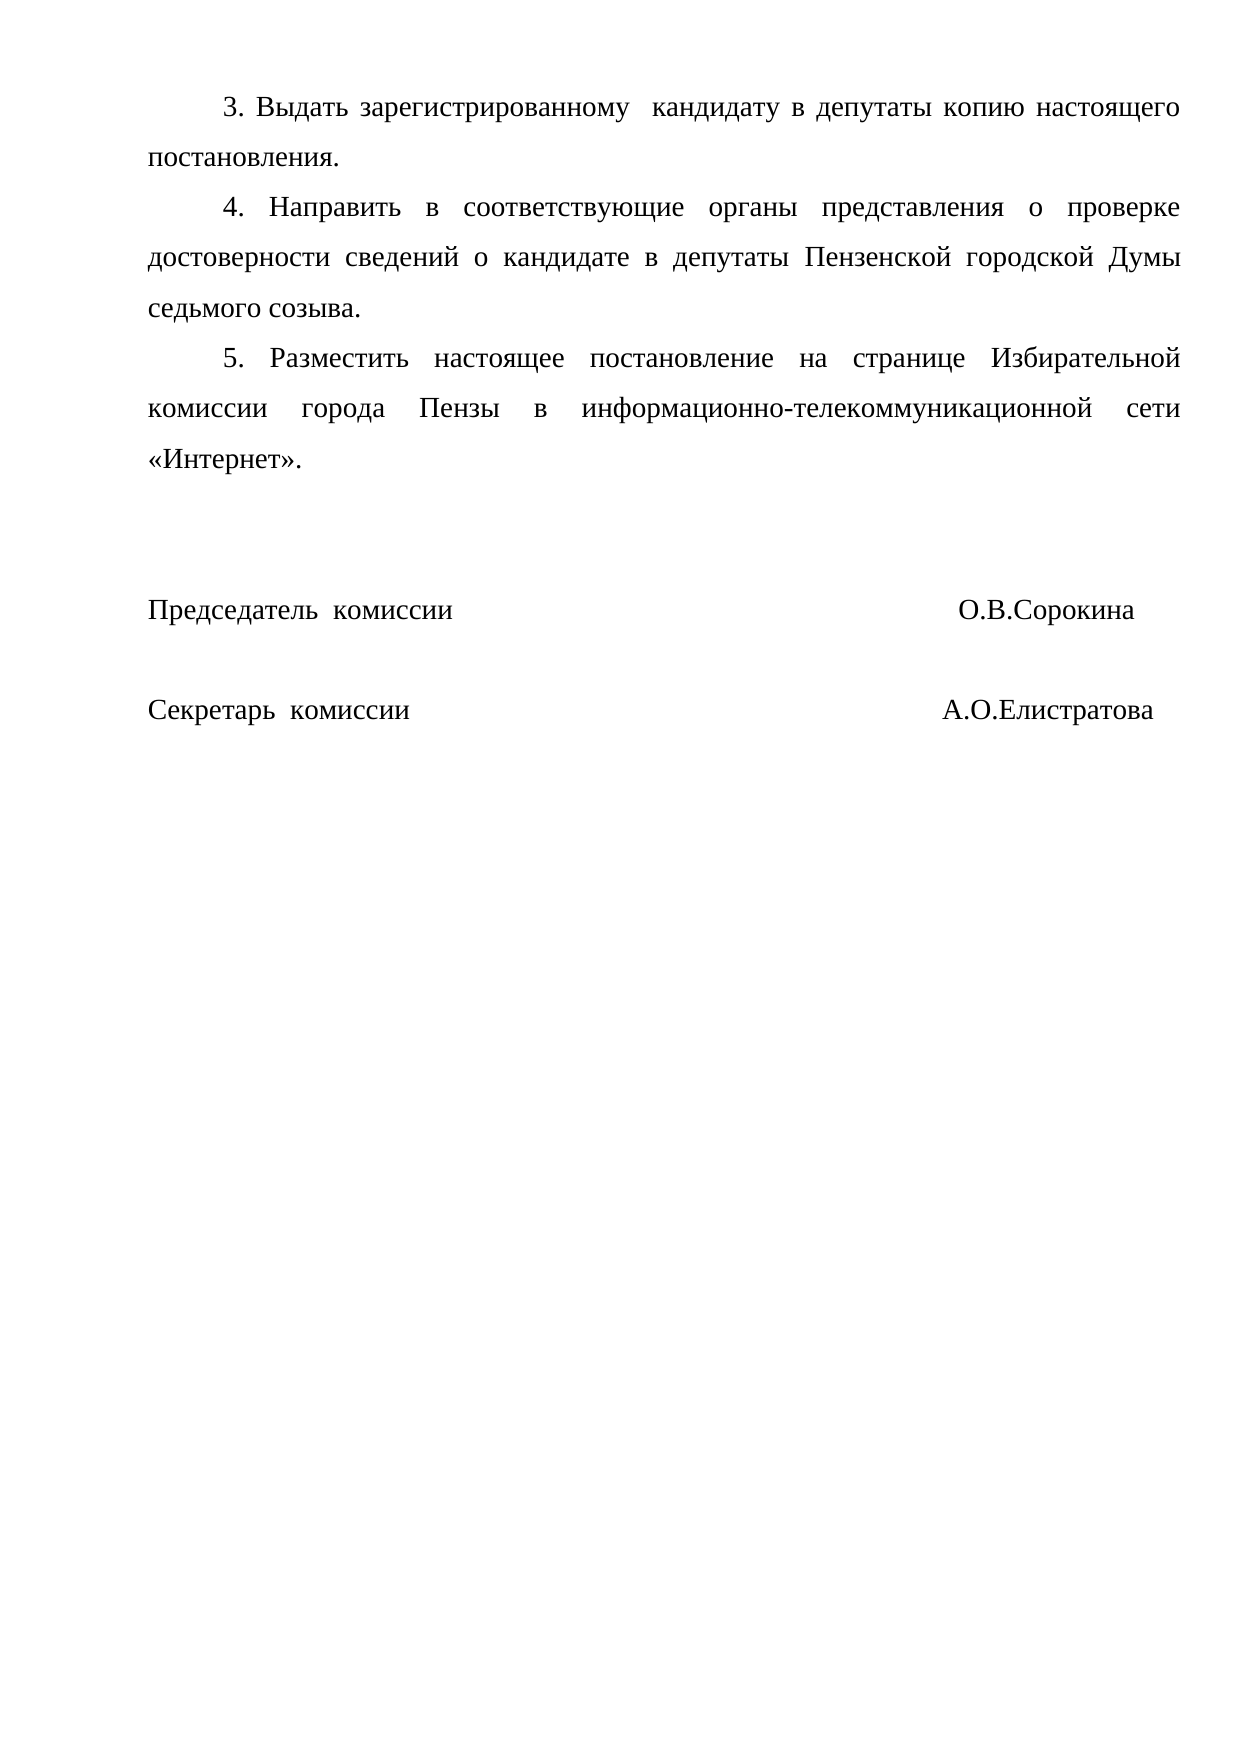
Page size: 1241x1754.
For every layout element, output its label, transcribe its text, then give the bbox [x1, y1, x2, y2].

text Секретарь комиссии А.О.Елистратова [148, 692, 1181, 726]
text 4. Направить в соответствующие органы представления о проверке достоверности сведений о кандидате в депутаты Пензенской городской Думы седьмого созыва. [148, 189, 1181, 323]
text 5. Разместить настоящее постановление на странице Избирательной комиссии города Пензы в информационно-телекоммуникационной сети «Интернет». [148, 340, 1181, 474]
text 3. Выдать зарегистрированному кандидату в депутаты копию настоящего постановления. [148, 89, 1181, 172]
text Председатель комиссии О.В.Сорокина [148, 592, 1181, 625]
